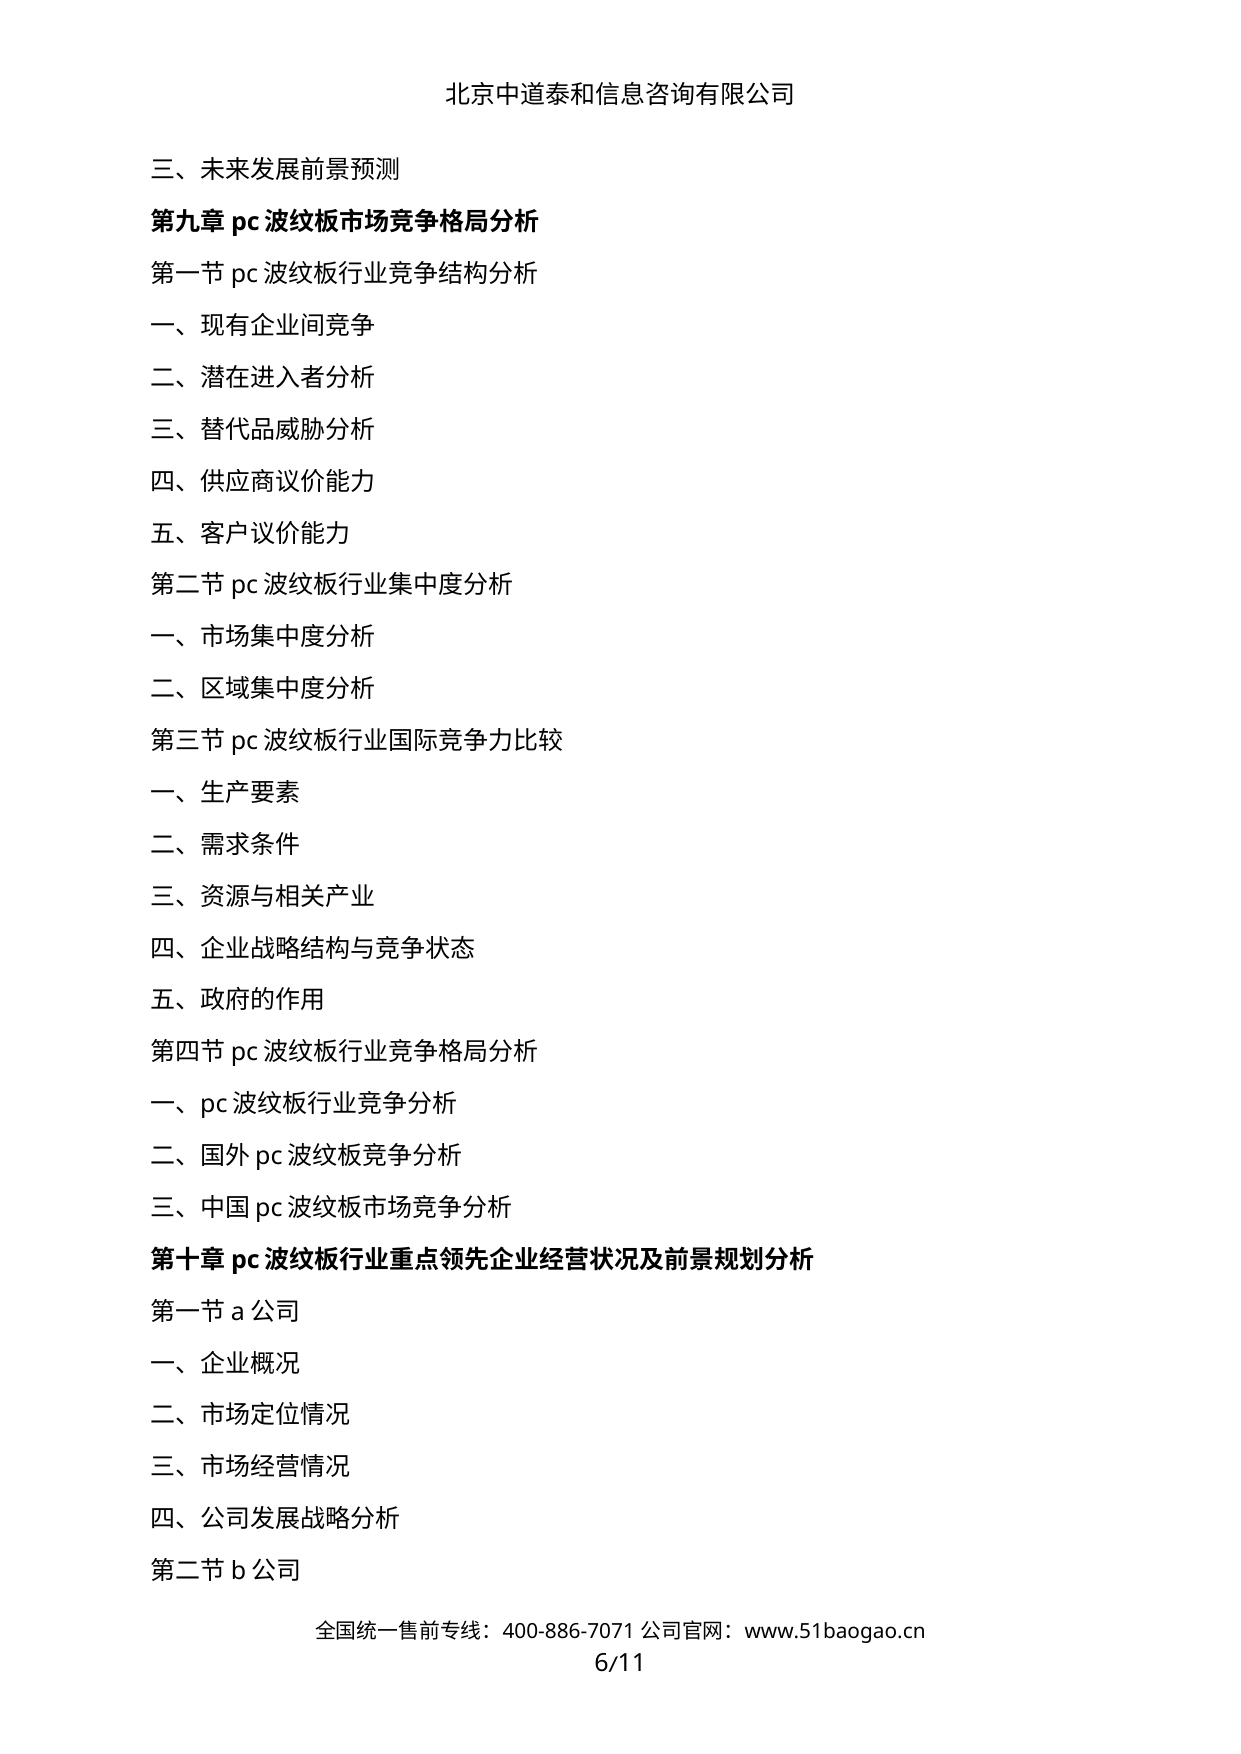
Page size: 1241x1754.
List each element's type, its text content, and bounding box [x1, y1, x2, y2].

text 五、政府的作用 [150, 980, 1090, 1016]
text 第四节 pc波纹板行业竞争格局分析 [150, 1032, 1090, 1068]
text 四、公司发展战略分析 [150, 1499, 1090, 1535]
text 第三节 pc波纹板行业国际竞争力比较 [150, 721, 1090, 757]
text 四、供应商议价能力 [150, 461, 1090, 497]
text 二、市场定位情况 [150, 1395, 1090, 1431]
text 一、生产要素 [150, 772, 1090, 809]
text 第九章 pc波纹板市场竞争格局分析 [150, 202, 1090, 238]
text 一、pc波纹板行业竞争分析 [150, 1084, 1090, 1120]
text 五、客户议价能力 [150, 513, 1090, 549]
text 四、企业战略结构与竞争状态 [150, 928, 1090, 964]
text 第二节 pc波纹板行业集中度分析 [150, 565, 1090, 601]
text 二、潜在进入者分析 [150, 357, 1090, 394]
text 第一节 pc波纹板行业竞争结构分析 [150, 254, 1090, 290]
text 二、需求条件 [150, 824, 1090, 861]
text 二、区域集中度分析 [150, 669, 1090, 705]
text 一、市场集中度分析 [150, 617, 1090, 653]
text 第一节 a公司 [150, 1291, 1090, 1327]
text 二、国外pc波纹板竞争分析 [150, 1136, 1090, 1172]
text 三、中国pc波纹板市场竞争分析 [150, 1187, 1090, 1224]
text 三、资源与相关产业 [150, 876, 1090, 912]
text 一、企业概况 [150, 1343, 1090, 1379]
text 三、替代品威胁分析 [150, 409, 1090, 446]
text 第十章 pc波纹板行业重点领先企业经营状况及前景规划分析 [150, 1239, 1090, 1276]
text 一、现有企业间竞争 [150, 306, 1090, 342]
text 三、市场经营情况 [150, 1447, 1090, 1483]
text 第二节 b公司 [150, 1551, 1090, 1587]
text 三、未来发展前景预测 [150, 150, 1090, 186]
